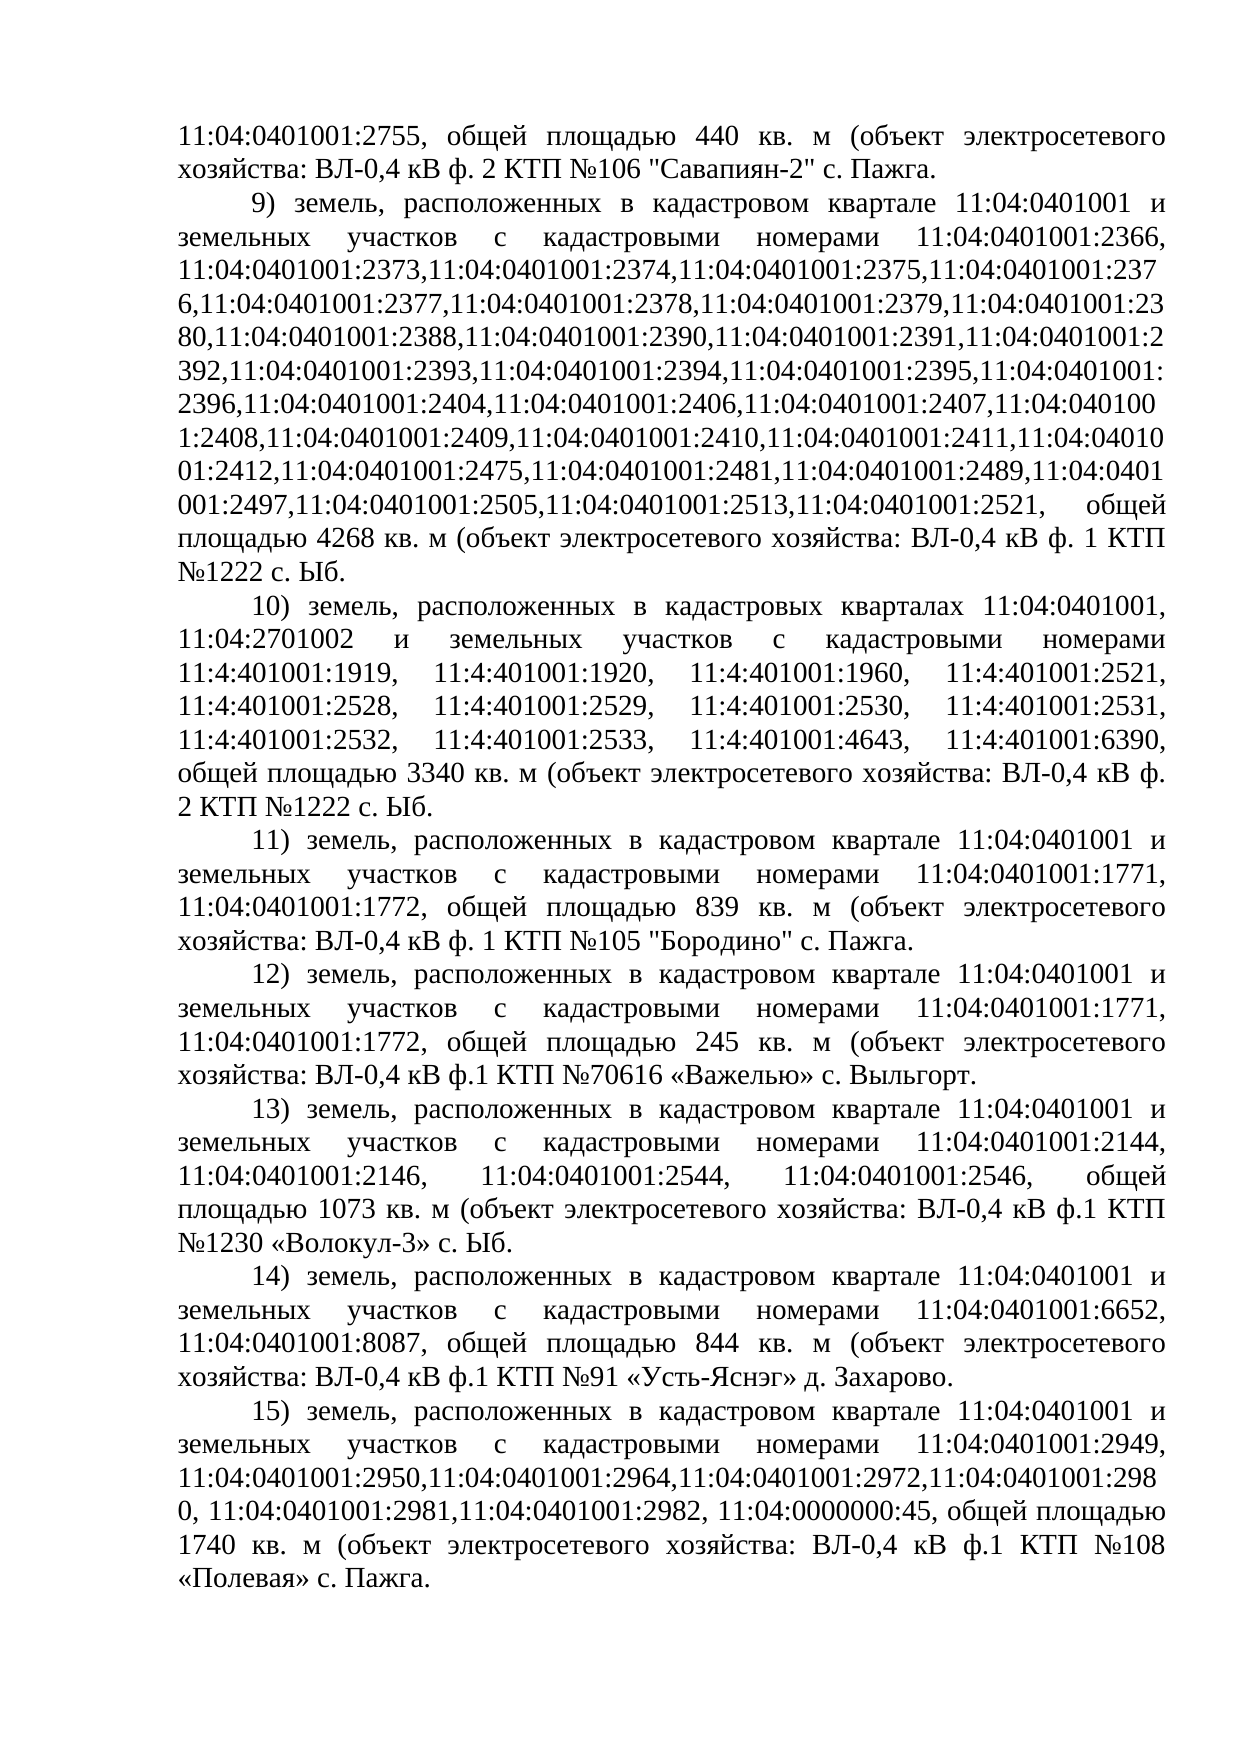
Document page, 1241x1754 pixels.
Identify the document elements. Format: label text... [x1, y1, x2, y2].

text 15) земель, расположенных в кадастровом квартале 11:04:0401001 и земельных участков с кадастровыми номерами 11:04:0401001:2949, 11:04:0401001:2950,11:04:0401001:2964,11:04:0401001:2972,11:04:0401001:2980, 11:04:0401001:2981,11:04:0401001:2982, 11:04:0000000:45, общей площадью 1740 кв. м (объект электросетевого хозяйства: ВЛ-0,4 кВ ф.1 КТП №108 «Полевая» с. Пажга. [177, 1393, 1167, 1594]
text 14) земель, расположенных в кадастровом квартале 11:04:0401001 и земельных участков с кадастровыми номерами 11:04:0401001:6652, 11:04:0401001:8087, общей площадью 844 кв. м (объект электросетевого хозяйства: ВЛ-0,4 кВ ф.1 КТП №91 «Усть-Яснэг» д. Захарово. [177, 1258, 1167, 1393]
text 9) земель, расположенных в кадастровом квартале 11:04:0401001 и земельных участков с кадастровыми номерами 11:04:0401001:2366, 11:04:0401001:2373,11:04:0401001:2374,11:04:0401001:2375,11:04:0401001:2376,11:04:0401001:2377,11:04:0401001:2378,11:04:0401001:2379,11:04:0401001:2380,11:04:0401001:2388,11:04:0401001:2390,11:04:0401001:2391,11:04:0401001:2392,11:04:0401001:2393,11:04:0401001:2394,11:04:0401001:2395,11:04:0401001:2396,11:04:0401001:2404,11:04:0401001:2406,11:04:0401001:2407,11:04:0401001:2408,11:04:0401001:2409,11:04:0401001:2410,11:04:0401001:2411,11:04:0401001:2412,11:04:0401001:2475,11:04:0401001:2481,11:04:0401001:2489,11:04:0401001:2497,11:04:0401001:2505,11:04:0401001:2513,11:04:0401001:2521, общей площадью 4268 кв. м (объект электросетевого хозяйства: ВЛ-0,4 кВ ф. 1 КТП №1222 с. Ыб. [177, 185, 1167, 588]
text 10) земель, расположенных в кадастровых кварталах 11:04:0401001, 11:04:2701002 и земельных участков с кадастровыми номерами 11:4:401001:1919, 11:4:401001:1920, 11:4:401001:1960, 11:4:401001:2521, 11:4:401001:2528, 11:4:401001:2529, 11:4:401001:2530, 11:4:401001:2531, 11:4:401001:2532, 11:4:401001:2533, 11:4:401001:4643, 11:4:401001:6390, общей площадью 3340 кв. м (объект электросетевого хозяйства: ВЛ-0,4 кВ ф. 2 КТП №1222 с. Ыб. [177, 588, 1167, 822]
text 12) земель, расположенных в кадастровом квартале 11:04:0401001 и земельных участков с кадастровыми номерами 11:04:0401001:1771, 11:04:0401001:1772, общей площадью 245 кв. м (объект электросетевого хозяйства: ВЛ-0,4 кВ ф.1 КТП №70616 «Важелью» с. Выльгорт. [177, 957, 1167, 1091]
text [177, 118, 1167, 185]
text 11) земель, расположенных в кадастровом квартале 11:04:0401001 и земельных участков с кадастровыми номерами 11:04:0401001:1771, 11:04:0401001:1772, общей площадью 839 кв. м (объект электросетевого хозяйства: ВЛ-0,4 кВ ф. 1 КТП №105 "Бородино" с. Пажга. [177, 822, 1167, 957]
text 13) земель, расположенных в кадастровом квартале 11:04:0401001 и земельных участков с кадастровыми номерами 11:04:0401001:2144, 11:04:0401001:2146, 11:04:0401001:2544, 11:04:0401001:2546, общей площадью 1073 кв. м (объект электросетевого хозяйства: ВЛ-0,4 кВ ф.1 КТП №1230 «Волокул-3» с. Ыб. [177, 1091, 1167, 1258]
